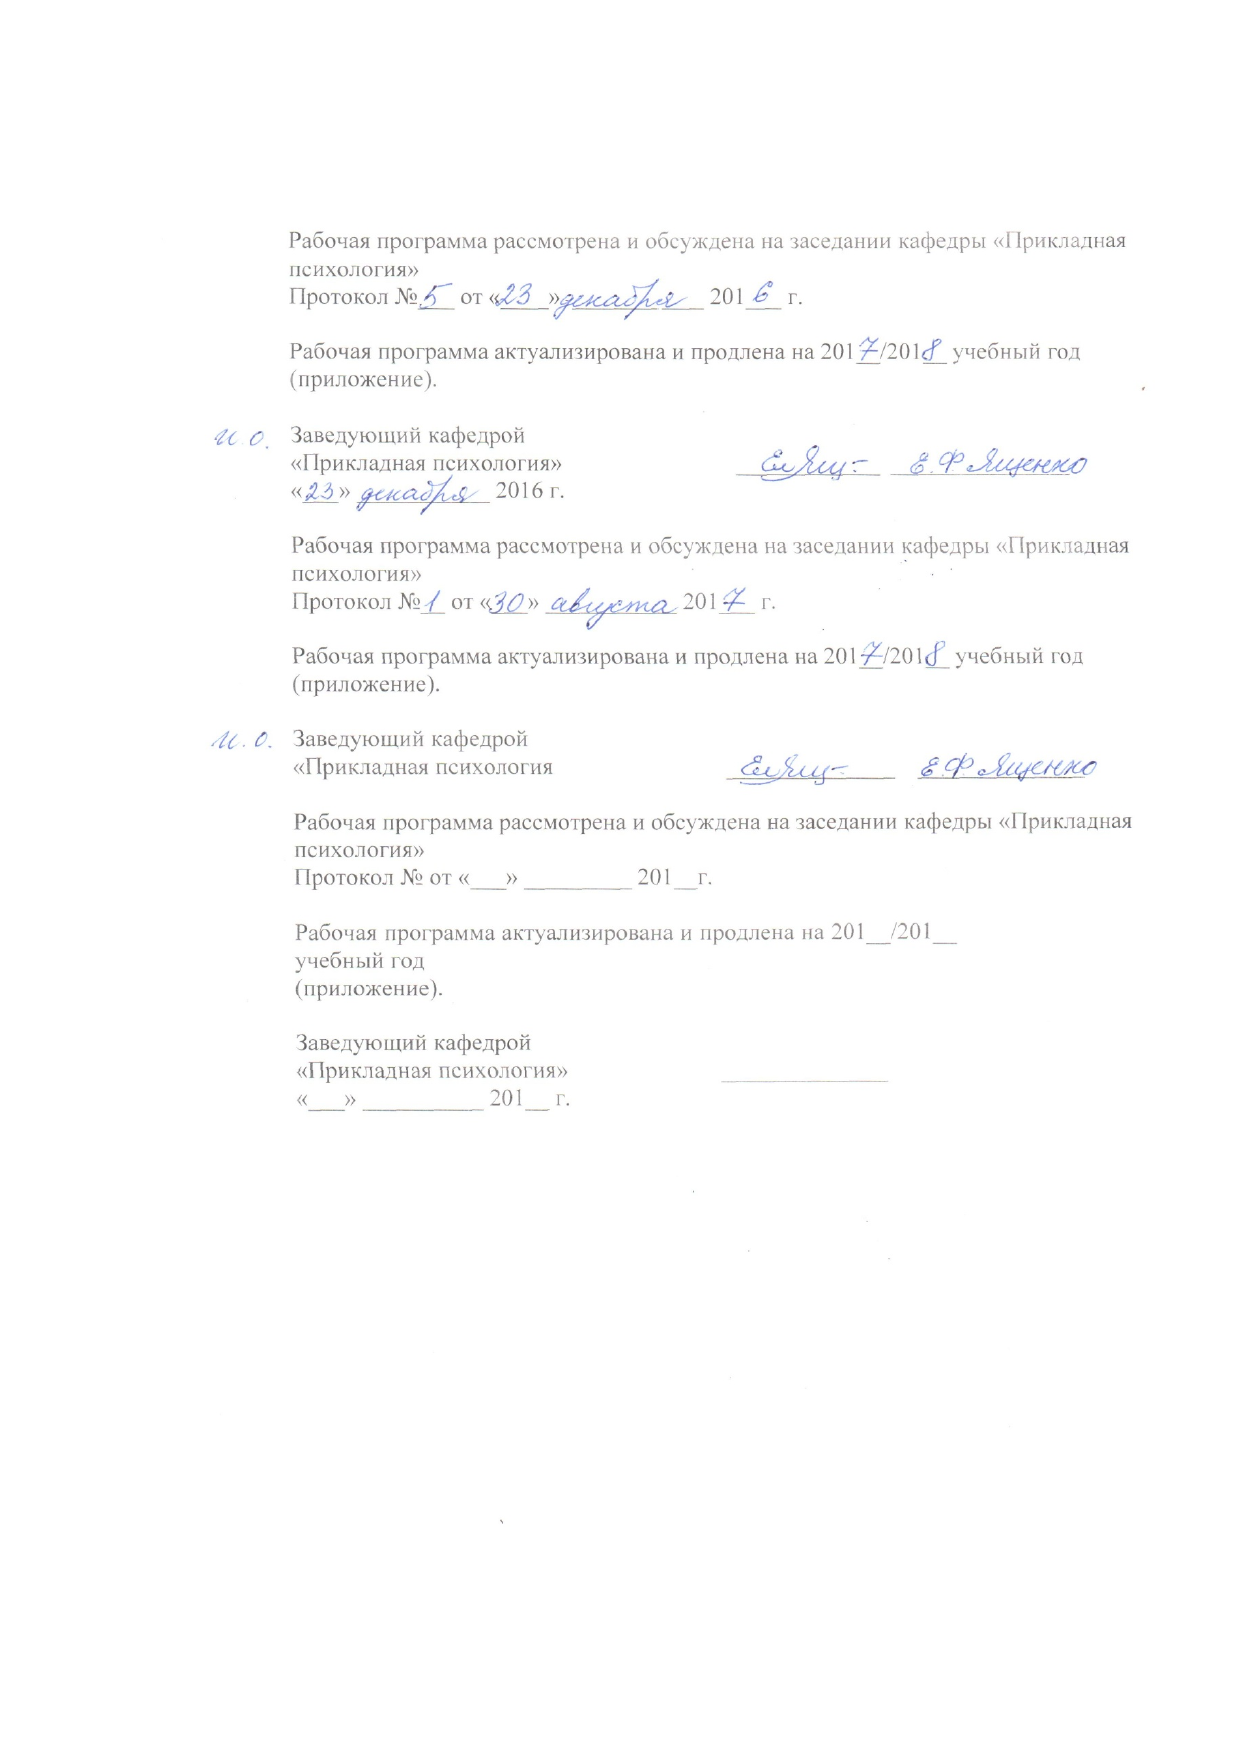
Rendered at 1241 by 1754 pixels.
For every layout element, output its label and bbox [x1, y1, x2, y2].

picture [139, 118, 1185, 1569]
